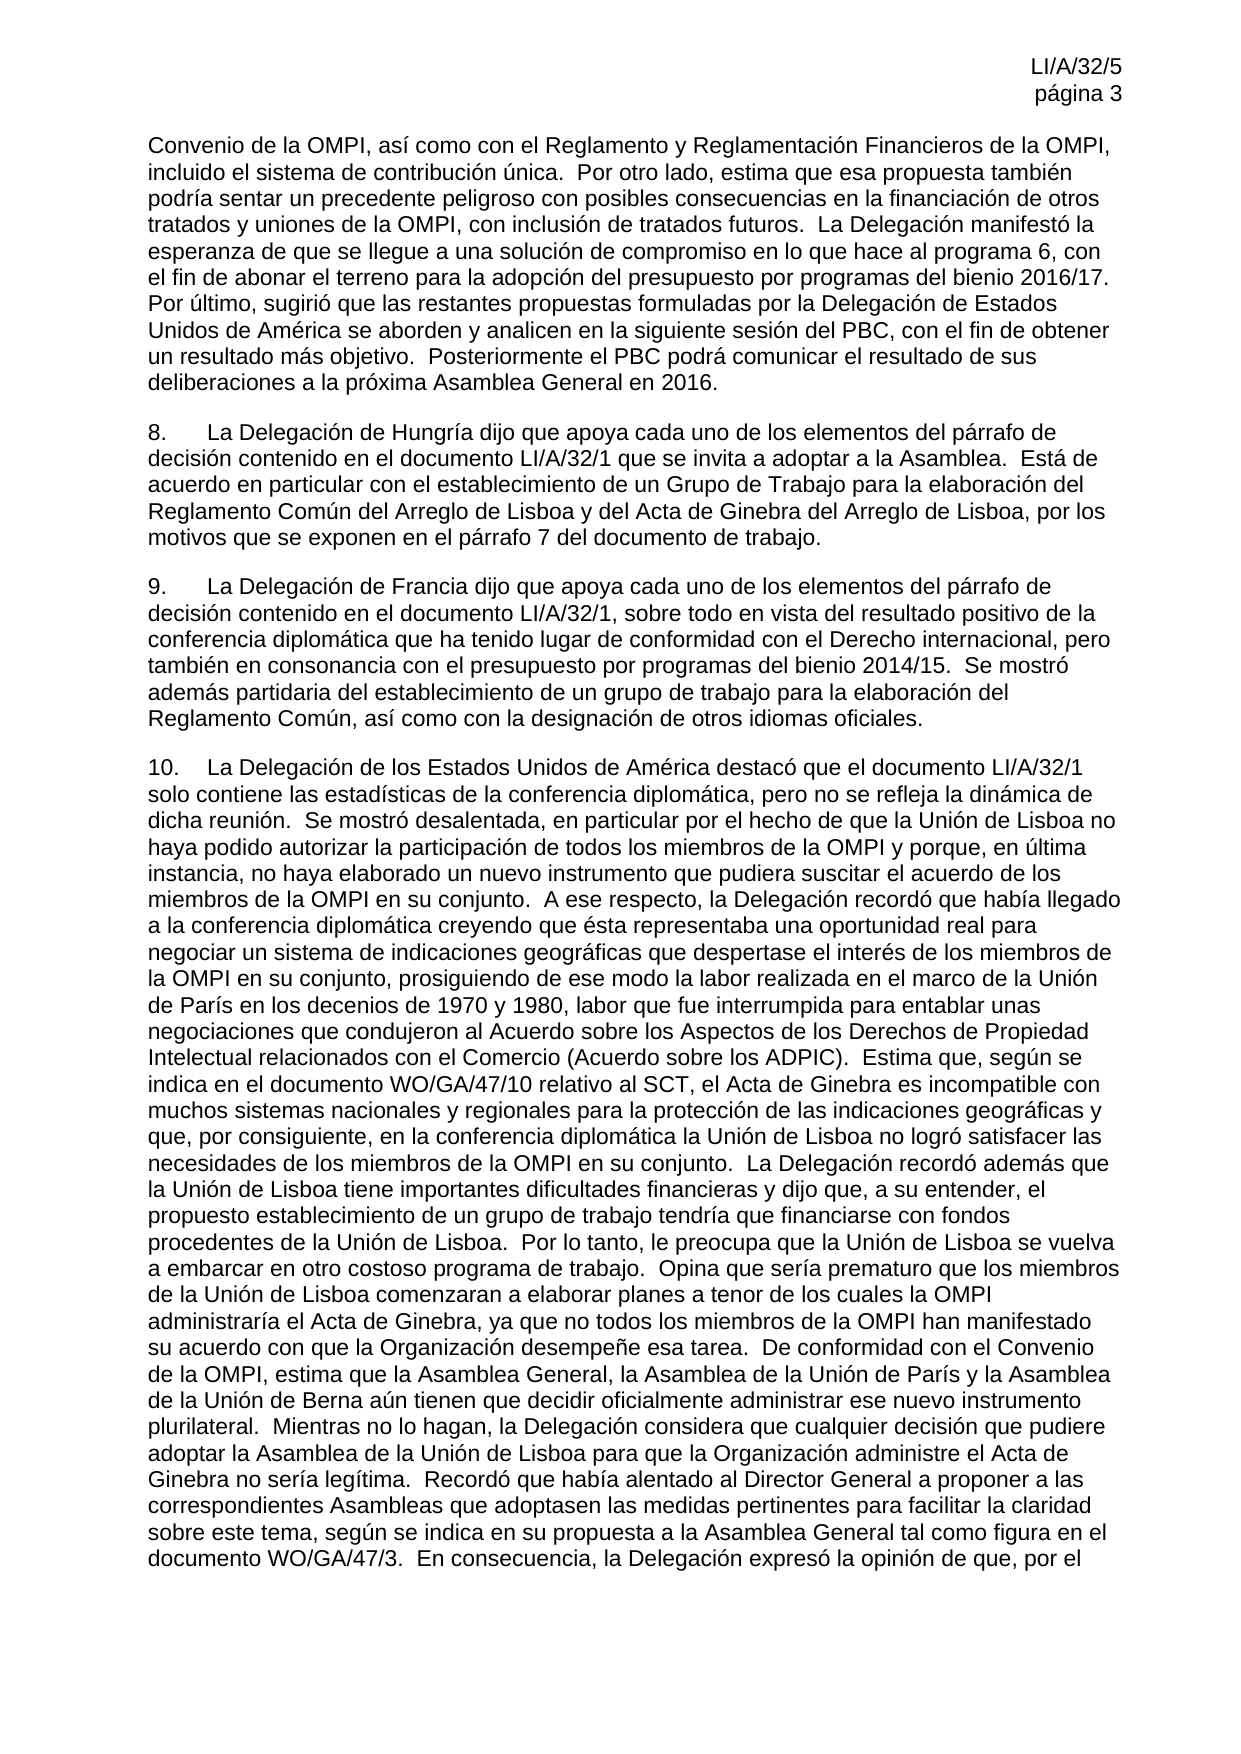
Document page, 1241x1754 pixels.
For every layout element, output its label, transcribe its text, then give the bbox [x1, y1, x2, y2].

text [148, 132, 1122, 396]
text La Delegación de Hungría dijo que apoya cada uno de los elementos del párrafo de decisión contenido en el documento LI/A/32/1 que se invita a adoptar a la Asamblea. Está de acuerdo en particular con el establecimiento de un Grupo de Trabajo para la elaboración del Reglamento Común del Arreglo de Lisboa y del Acta de Ginebra del Arreglo de Lisboa, por los motivos que se exponen en el párrafo 7 del documento de trabajo. [148, 419, 1122, 550]
text La Delegación de Francia dijo que apoya cada uno de los elementos del párrafo de decisión contenido en el documento LI/A/32/1, sobre todo en vista del resultado positivo de la conferencia diplomática que ha tenido lugar de conformidad con el Derecho internacional, pero también en consonancia con el presupuesto por programas del bienio 2014/15. Se mostró además partidaria del establecimiento de un grupo de trabajo para la elaboración del Reglamento Común, así como con la designación de otros idiomas oficiales. [148, 573, 1122, 731]
